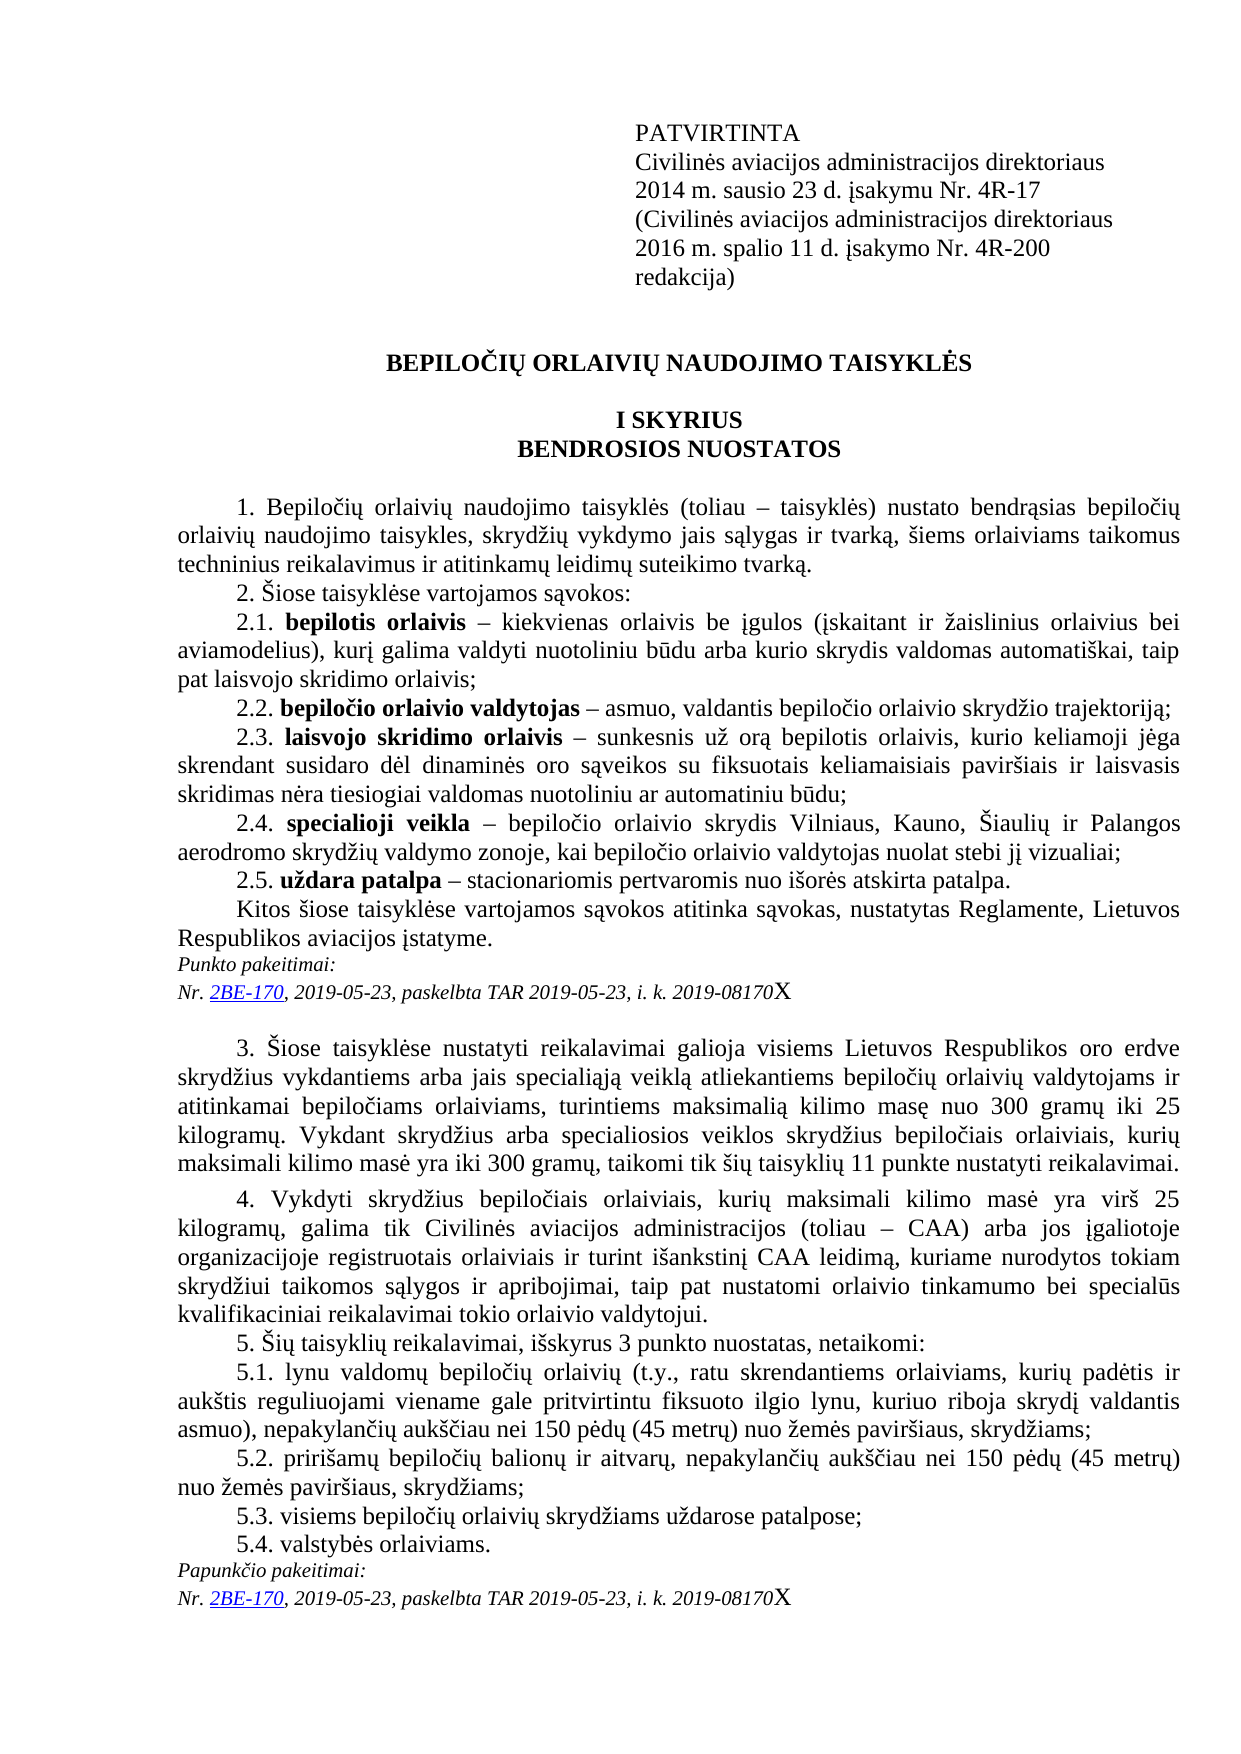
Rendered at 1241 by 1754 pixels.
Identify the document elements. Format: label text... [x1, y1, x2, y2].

text Civilinės aviacijos administracijos direktoriaus [635, 147, 1181, 176]
text 5.4. valstybės orlaiviams. [177, 1529, 1181, 1558]
text 4. Vykdyti skrydžius bepiločiais orlaiviais, kurių maksimali kilimo masė yra virš 25 kilogramų, galima tik Civilinės aviacijos administracijos (toliau – CAA) arba jos įgaliotoje organizacijoje registruotais orlaiviais ir turint išankstinį CAA leidimą, kuriame nurodytos tokiam skrydžiui taikomos sąlygos ir apribojimai, taip pat nustatomi orlaivio tinkamumo bei specialūs kvalifikaciniai reikalavimai tokio orlaivio valdytojui. [177, 1184, 1181, 1328]
text 2. Šiose taisyklėse vartojamos sąvokos: [177, 578, 1181, 607]
text 2.3. laisvojo skridimo orlaivis – sunkesnis už orą bepilotis orlaivis, kurio keliamoji jėga skrendant susidaro dėl dinaminės oro sąveikos su fiksuotais keliamaisiais paviršiais ir laisvasis skridimas nėra tiesiogiai valdomas nuotoliniu ar automatiniu būdu; [177, 722, 1181, 808]
text BEPILOČIŲ ORLAIVIŲ NAUDOJIMO TAISYKLĖS [177, 348, 1181, 377]
text 2016 m. spalio 11 d. įsakymo Nr. 4R-200 [635, 233, 1181, 262]
text I SKYRIUS [177, 406, 1181, 434]
text (Civilinės aviacijos administracijos direktoriaus [635, 204, 1181, 233]
text 2.5. uždara patalpa – stacionariomis pertvaromis nuo išorės atskirta patalpa. [177, 866, 1181, 894]
text 5.1. lynu valdomų bepiločių orlaivių (t.y., ratu skrendantiems orlaiviams, kurių padėtis ir aukštis reguliuojami viename gale pritvirtintu fiksuoto ilgio lynu, kuriuo riboja skrydį valdantis asmuo), nepakylančių aukščiau nei () nuo žemės paviršiaus, skrydžiams; [177, 1357, 1181, 1443]
text 3. Šiose taisyklėse nustatyti reikalavimai galioja visiems Lietuvos Respublikos oro erdve skrydžius vykdantiems arba jais specialiąją veiklą atliekantiems bepiločių orlaivių valdytojams ir atitinkamai bepiločiams orlaiviams, turintiems maksimalią kilimo masę nuo iki 25 kilogramų. Vykdant skrydžius arba specialiosios veiklos skrydžius bepiločiais orlaiviais, kurių maksimali kilimo masė yra iki , taikomi tik šių taisyklių 11 punkte nustatyti reikalavimai. [177, 1033, 1181, 1177]
text Kitos šiose taisyklėse vartojamos sąvokos atitinka sąvokas, nustatytas Reglamente, Lietuvos Respublikos aviacijos įstatyme. [177, 894, 1181, 952]
text 2.2. bepiločio orlaivio valdytojas – asmuo, valdantis bepiločio orlaivio skrydžio trajektoriją; [177, 693, 1181, 722]
text 1. Bepiločių orlaivių naudojimo taisyklės (toliau – taisyklės) nustato bendrąsias bepiločių orlaivių naudojimo taisykles, skrydžių vykdymo jais sąlygas ir tvarką, šiems orlaiviams taikomus techninius reikalavimus ir atitinkamų leidimų suteikimo tvarką. [177, 492, 1181, 578]
text 5. Šių taisyklių reikalavimai, išskyrus 3 punkto nuostatas, netaikomi: [177, 1328, 1181, 1357]
text 5.2. pririšamų bepiločių balionų ir aitvarų, nepakylančių aukščiau nei () nuo žemės paviršiaus, skrydžiams; [177, 1443, 1181, 1501]
text PATVIRTINTA [635, 118, 1181, 147]
text 2014 m. sausio 23 d. įsakymu Nr. 4R-17 [635, 176, 1181, 204]
text 5.3. visiems bepiločių orlaivių skrydžiams uždarose patalpose; [177, 1501, 1181, 1529]
text 2.1. bepilotis orlaivis – kiekvienas orlaivis be įgulos (įskaitant ir žaislinius orlaivius bei aviamodelius), kurį galima valdyti nuotoliniu būdu arba kurio skrydis valdomas automatiškai, taip pat laisvojo skridimo orlaivis; [177, 607, 1181, 693]
text redakcija) [635, 262, 1181, 291]
text 2.4. specialioji veikla – bepiločio orlaivio skrydis Vilniaus, Kauno, Šiaulių ir Palangos aerodromo skrydžių valdymo zonoje, kai bepiločio orlaivio valdytojas nuolat stebi jį vizualiai; [177, 808, 1181, 866]
text BENDROSIOS NUOSTATOS [177, 434, 1181, 463]
